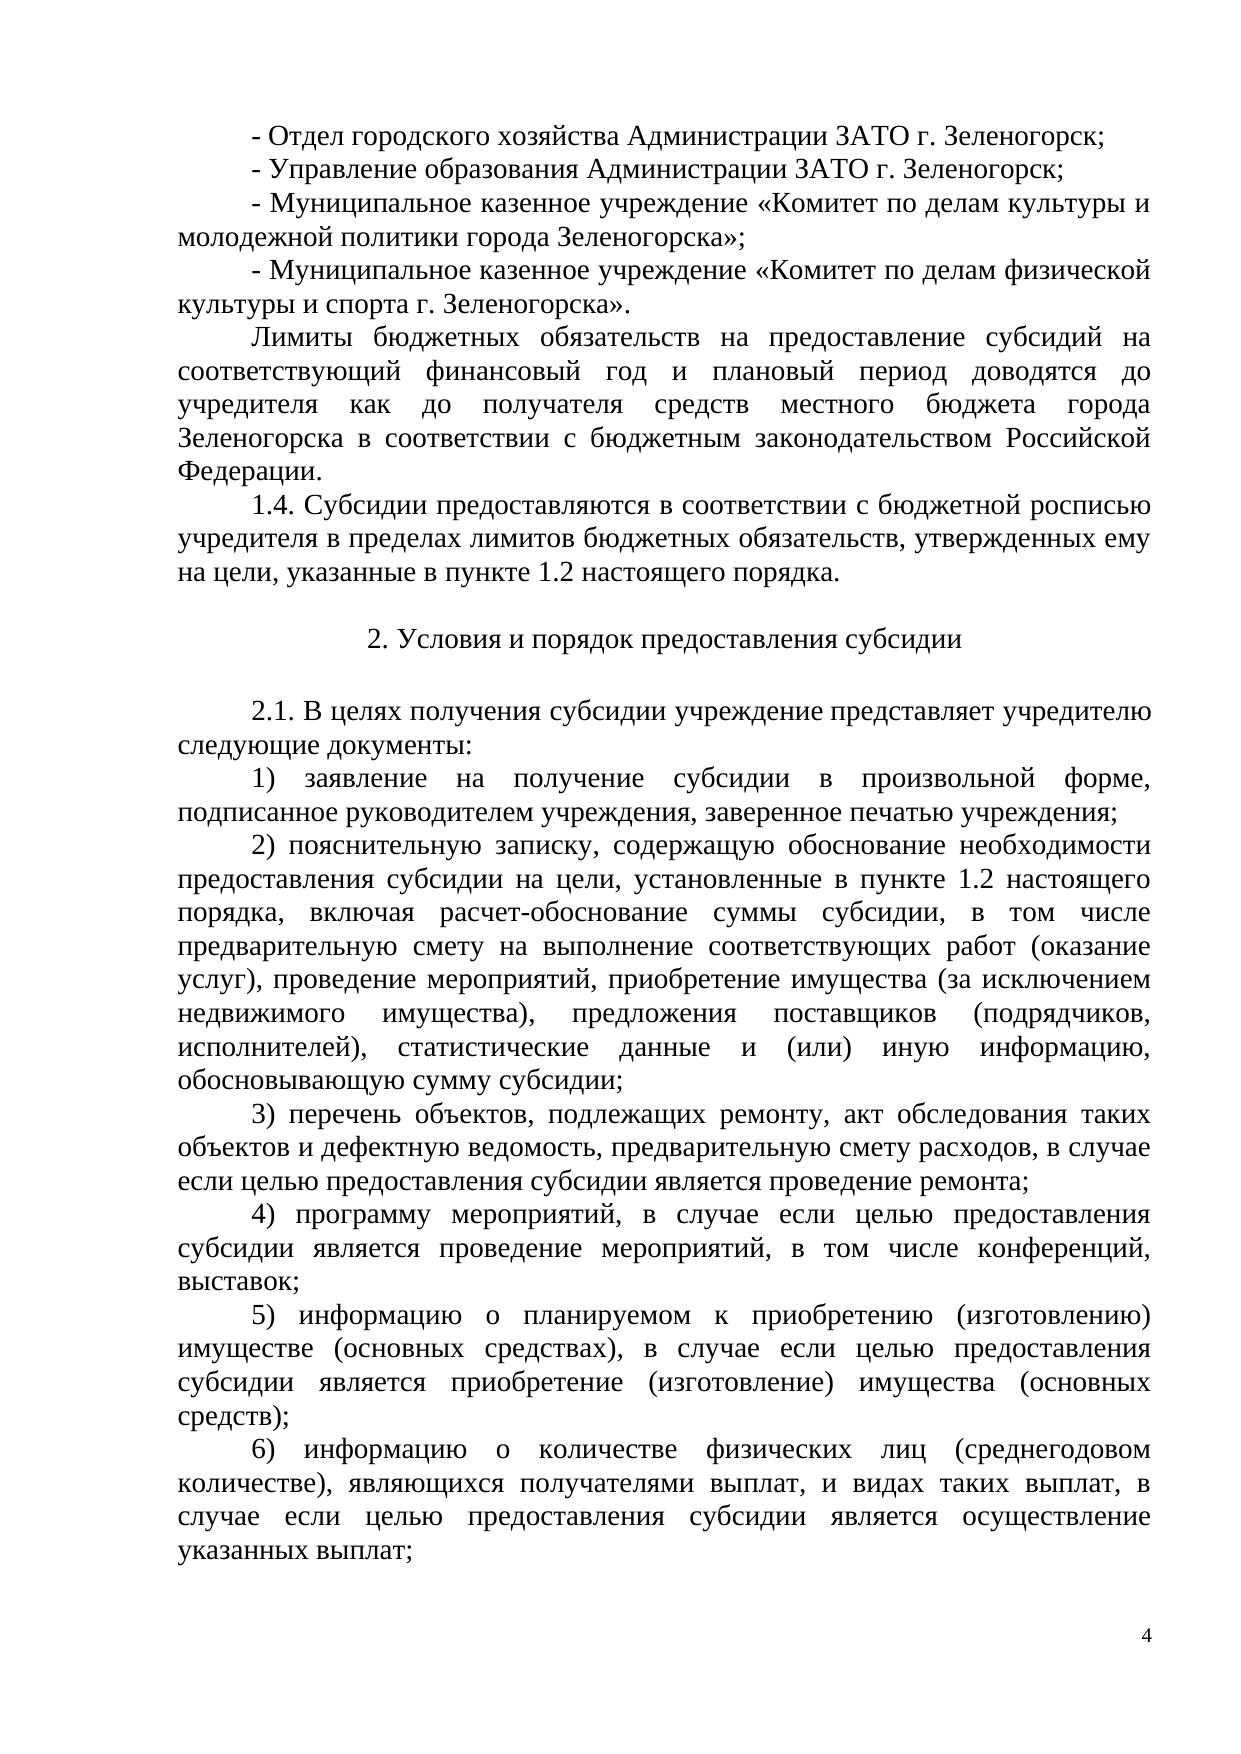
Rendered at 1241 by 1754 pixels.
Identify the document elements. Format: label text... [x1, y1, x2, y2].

text - Отдел городского хозяйства Администрации ЗАТО г. Зеленогорск; [177, 118, 1152, 152]
text 5) информацию о планируемом к приобретению (изготовлению) имуществе (основных средствах), в случае если целью предоставления субсидии является приобретение (изготовление) имущества (основных средств); [177, 1297, 1152, 1431]
text 6) информацию о количестве физических лиц (среднегодовом количестве), являющихся получателями выплат, и видах таких выплат, в случае если целью предоставления субсидии является осуществление указанных выплат; [177, 1431, 1152, 1565]
text - Управление образования Администрации ЗАТО г. Зеленогорск; [177, 152, 1152, 185]
text 2. Условия и порядок предоставления субсидии [177, 621, 1152, 655]
text Лимиты бюджетных обязательств на предоставление субсидий на соответствующий финансовый год и плановый период доводятся до учредителя как до получателя средств местного бюджета города Зеленогорска в соответствии с бюджетным законодательством Российской Федерации. [177, 319, 1152, 487]
text - Муниципальное казенное учреждение «Комитет по делам физической культуры и спорта г. Зеленогорска». [177, 252, 1152, 319]
text 1.4. Субсидии предоставляются в соответствии с бюджетной росписью учредителя в пределах лимитов бюджетных обязательств, утвержденных ему на цели, указанные в пункте 1.2 настоящего порядка. [177, 487, 1152, 588]
text - Муниципальное казенное учреждение «Комитет по делам культуры и молодежной политики города Зеленогорска»; [177, 185, 1152, 252]
text 4) программу мероприятий, в случае если целью предоставления субсидии является проведение мероприятий, в том числе конференций, выставок; [177, 1196, 1152, 1297]
text 1) заявление на получение субсидии в произвольной форме, подписанное руководителем учреждения, заверенное печатью учреждения; [177, 760, 1152, 827]
text 3) перечень объектов, подлежащих ремонту, акт обследования таких объектов и дефектную ведомость, предварительную смету расходов, в случае если целью предоставления субсидии является проведение ремонта; [177, 1096, 1152, 1196]
text 2) пояснительную записку, содержащую обоснование необходимости предоставления субсидии на цели, установленные в пункте 1.2 настоящего порядка, включая расчет-обоснование суммы субсидии, в том числе предварительную смету на выполнение соответствующих работ (оказание услуг), проведение мероприятий, приобретение имущества (за исключением недвижимого имущества), предложения поставщиков (подрядчиков, исполнителей), статистические данные и (или) иную информацию, обосновывающую сумму субсидии; [177, 827, 1152, 1096]
text 2.1. В целях получения субсидии учреждение представляет учредителю следующие документы: [177, 693, 1152, 760]
